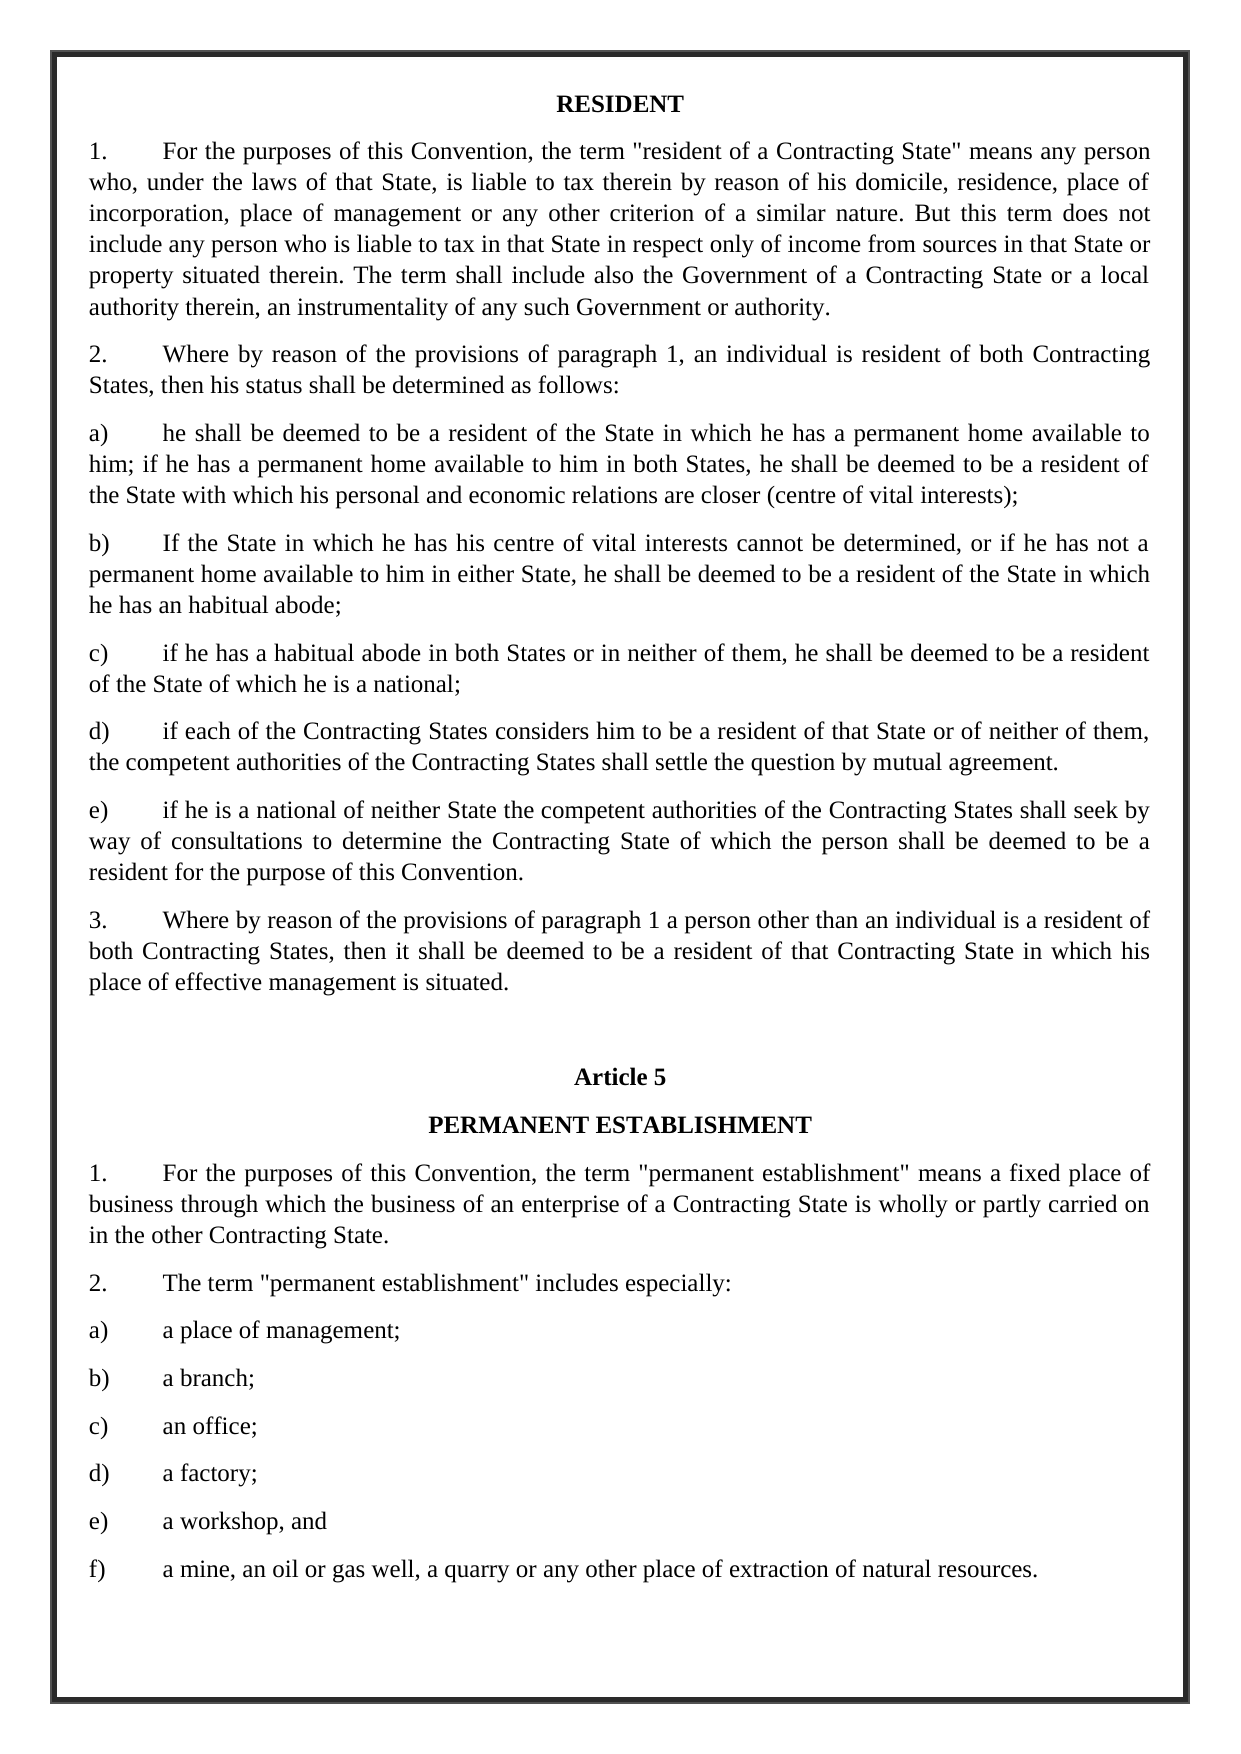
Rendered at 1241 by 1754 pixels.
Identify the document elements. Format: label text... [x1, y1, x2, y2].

text c) if he has a habitual abode in both States or in neither of them, he shall be deemed to be a resident of the State of which he is a national; [89, 638, 1151, 697]
text 3. Where by reason of the provisions of paragraph 1 a person other than an individual is a resident of both Contracting States, then it shall be deemed to be a resident of that Contracting State in which his place of effective management is situated. [89, 905, 1151, 996]
text b) If the State in which he has his centre of vital interests cannot be determined, or if he has not a permanent home available to him in either State, he shall be deemed to be a resident of the State in which he has an habitual abode; [89, 528, 1151, 619]
text RESIDENT [89, 89, 1151, 117]
text d) a factory; [89, 1458, 1151, 1487]
text PERMANENT ESTABLISHMENT [89, 1110, 1151, 1139]
text 2. The term "permanent establishment" includes especially: [89, 1268, 1151, 1296]
text e) a workshop, and [89, 1506, 1151, 1535]
text 2. Where by reason of the provisions of paragraph 1, an individual is resident of both Contracting States, then his status shall be determined as follows: [89, 339, 1151, 399]
text b) a branch; [89, 1363, 1151, 1392]
text a) he shall be deemed to be a resident of the State in which he has a permanent home available to him; if he has a permanent home available to him in both States, he shall be deemed to be a resident of the State with which his personal and economic relations are closer (centre of vital interests); [89, 418, 1151, 509]
text 1. For the purposes of this Convention, the term "permanent establishment" means a fixed place of business through which the business of an enterprise of a Contracting State is wholly or partly carried on in the other Contracting State. [89, 1158, 1151, 1249]
text f) a mine, an oil or gas well, a quarry or any other place of extraction of natural resources. [89, 1554, 1151, 1583]
text d) if each of the Contracting States considers him to be a resident of that State or of neither of them, the competent authorities of the Contracting States shall settle the question by mutual agreement. [89, 716, 1151, 776]
text e) if he is a national of neither State the competent authorities of the Contracting States shall seek by way of consultations to determine the Contracting State of which the person shall be deemed to be a resident for the purpose of this Convention. [89, 795, 1151, 886]
text a) a place of management; [89, 1315, 1151, 1344]
text c) an office; [89, 1411, 1151, 1439]
text Article 5 [89, 1062, 1151, 1091]
text 1. For the purposes of this Convention, the term "resident of a Contracting State" means any person who, under the laws of that State, is liable to tax therein by reason of his domicile, residence, place of incorporation, place of management or any other criterion of a similar nature. But this term does not include any person who is liable to tax in that State in respect only of income from sources in that State or property situated therein. The term shall include also the Government of a Contracting State or a local authority therein, an instrumentality of any such Government or authority. [89, 136, 1151, 320]
